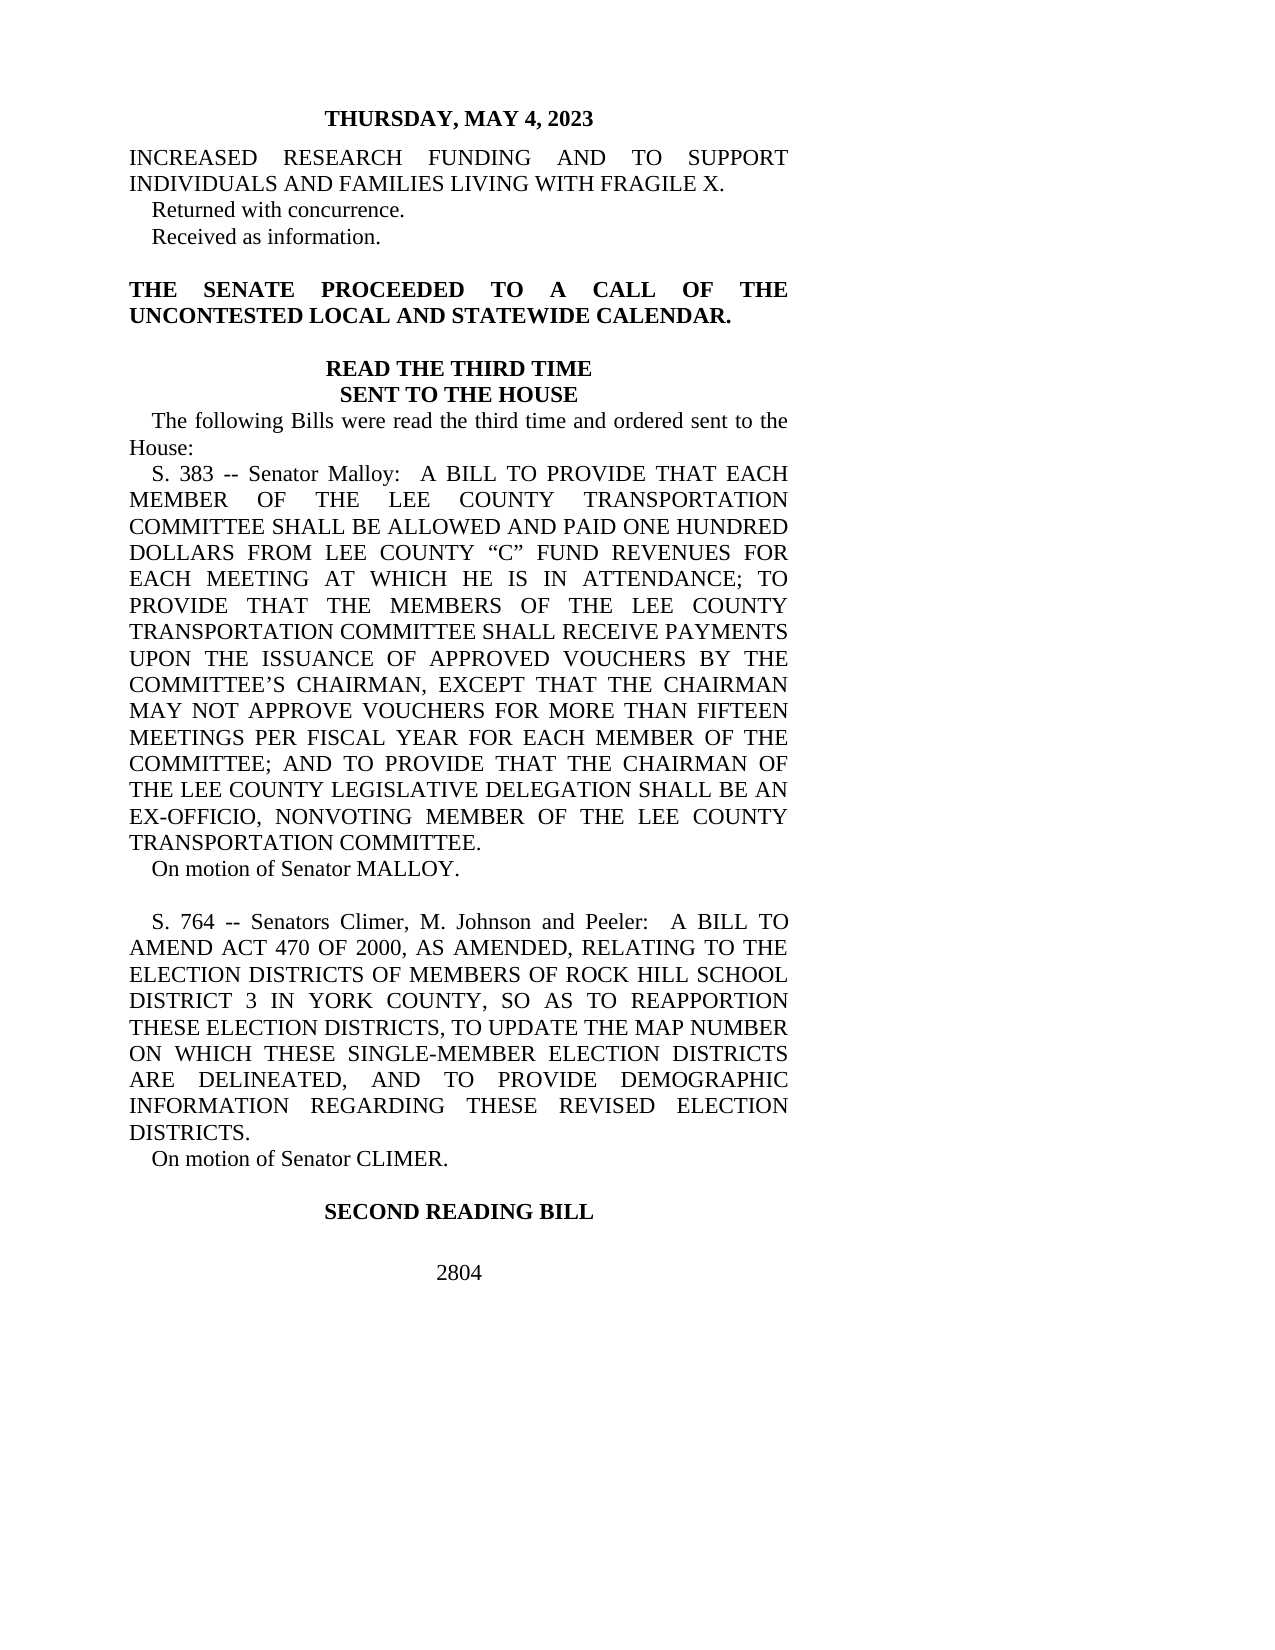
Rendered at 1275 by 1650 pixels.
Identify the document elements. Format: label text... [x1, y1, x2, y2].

text The following Bills were read the third time and ordered sent to the House: [129, 407, 789, 460]
text Received as information. [129, 223, 789, 249]
text On motion of Senator MALLOY. [129, 855, 789, 882]
text READ THE THIRD TIME [129, 355, 789, 381]
text THE SENATE PROCEEDED TO A CALL OF THE UNCONTESTED LOCAL AND STATEWIDE CALENDAR. [129, 276, 789, 328]
text Returned with concurrence. [129, 197, 789, 223]
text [129, 144, 789, 197]
text SENT TO THE HOUSE [129, 381, 789, 407]
text S. 383 -- Senator Malloy: A BILL TO PROVIDE THAT EACH MEMBER OF THE LEE COUNTY TRANSPORTATION COMMITTEE SHALL BE ALLOWED AND PAID ONE HUNDRED DOLLARS FROM LEE COUNTY “C” FUND REVENUES FOR EACH MEETING AT WHICH HE IS IN ATTENDANCE; TO PROVIDE THAT THE MEMBERS OF THE LEE COUNTY TRANSPORTATION COMMITTEE SHALL RECEIVE PAYMENTS UPON THE ISSUANCE OF APPROVED VOUCHERS BY THE COMMITTEE’S CHAIRMAN, EXCEPT THAT THE CHAIRMAN MAY NOT APPROVE VOUCHERS FOR MORE THAN FIFTEEN MEETINGS PER FISCAL YEAR FOR EACH MEMBER OF THE COMMITTEE; AND TO PROVIDE THAT THE CHAIRMAN OF THE LEE COUNTY LEGISLATIVE DELEGATION SHALL BE AN EX-OFFICIO, NONVOTING MEMBER OF THE LEE COUNTY TRANSPORTATION COMMITTEE. [129, 460, 789, 855]
text SECOND READING BILL [129, 1198, 789, 1224]
text S. 764 -- Senators Climer, M. Johnson and Peeler: A BILL TO AMEND ACT 470 OF 2000, AS AMENDED, RELATING TO THE ELECTION DISTRICTS OF MEMBERS OF ROCK HILL SCHOOL DISTRICT 3 IN YORK COUNTY, SO AS TO REAPPORTION THESE ELECTION DISTRICTS, TO UPDATE THE MAP NUMBER ON WHICH THESE SINGLE-MEMBER ELECTION DISTRICTS ARE DELINEATED, AND TO PROVIDE DEMOGRAPHIC INFORMATION REGARDING THESE REVISED ELECTION DISTRICTS. [129, 908, 789, 1145]
text On motion of Senator CLIMER. [129, 1145, 789, 1172]
